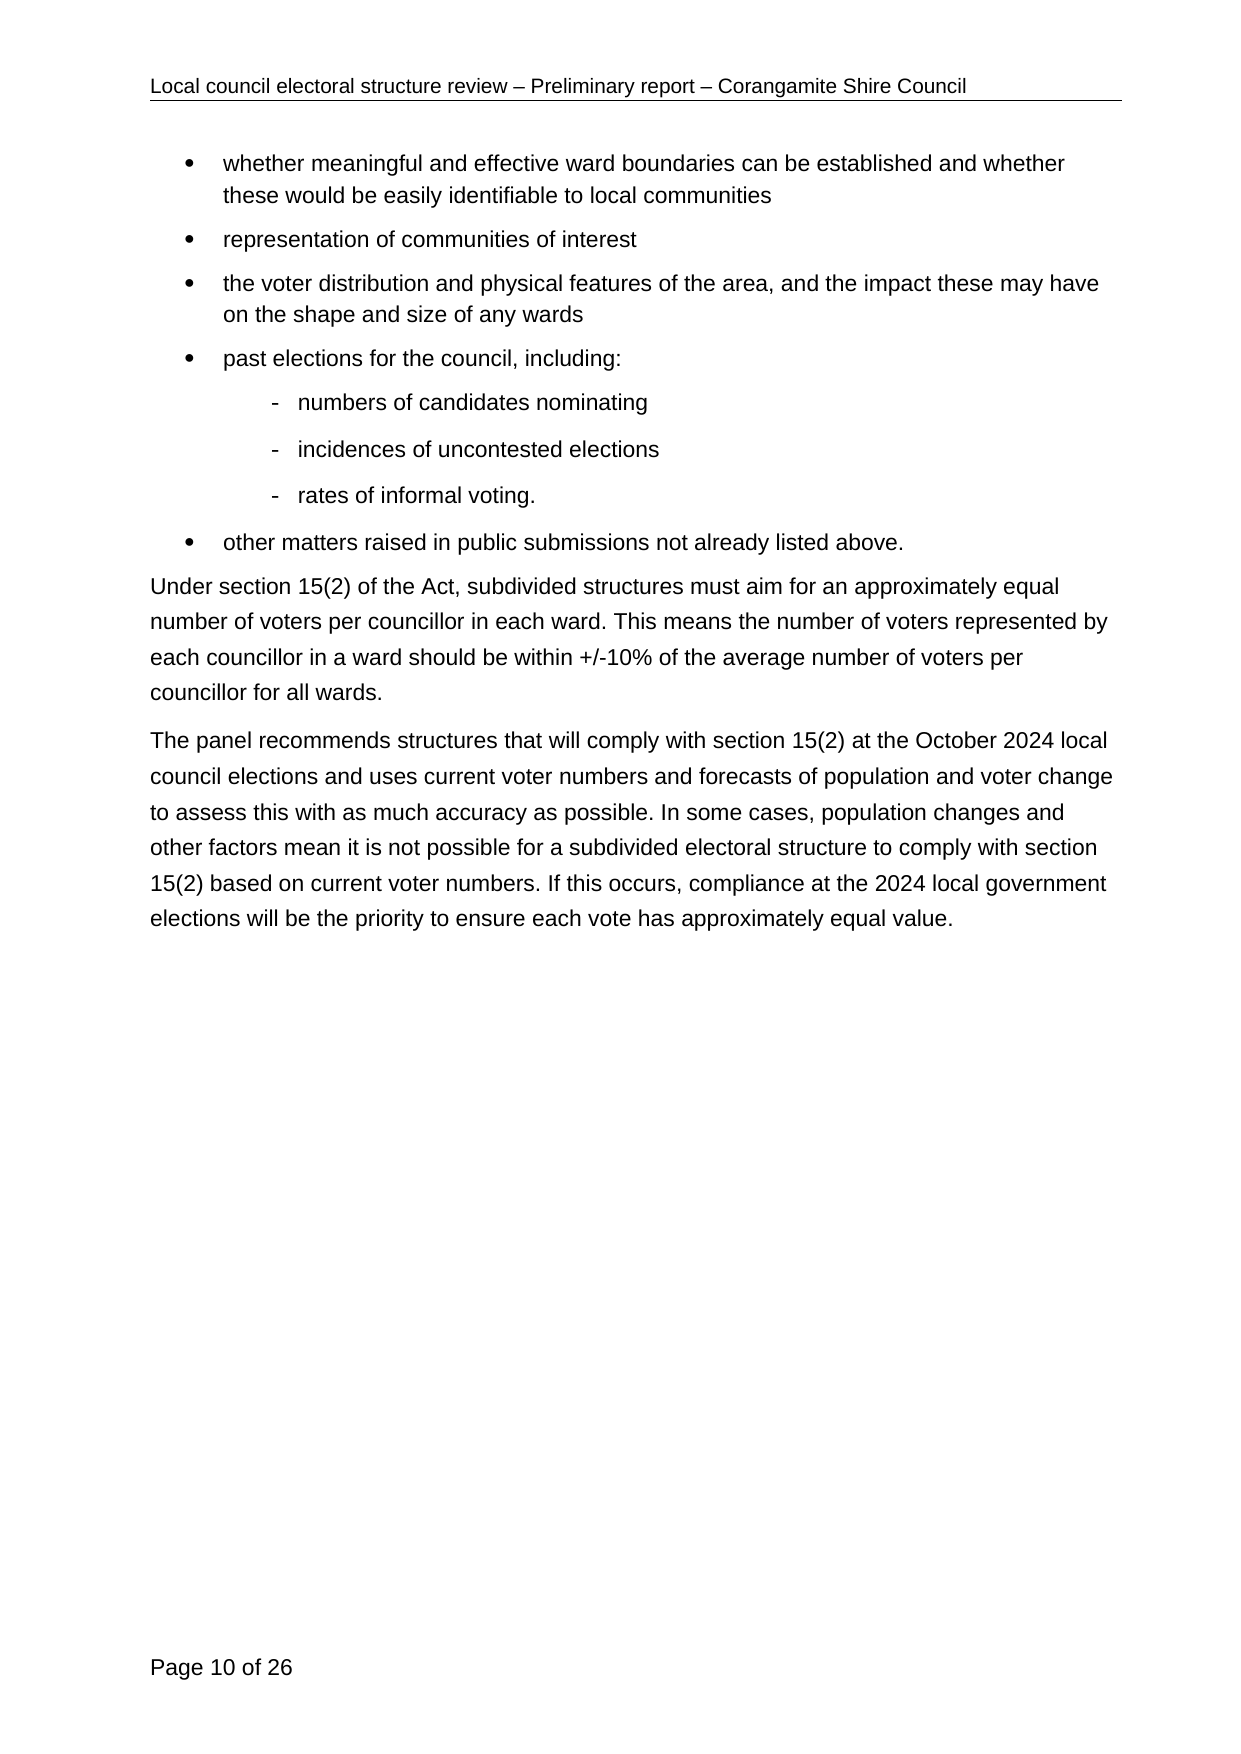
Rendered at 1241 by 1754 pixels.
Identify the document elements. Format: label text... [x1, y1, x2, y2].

text past elections for the council, including: [185, 345, 1122, 372]
text numbers of candidates nominating [268, 389, 1122, 418]
text whether meaningful and effective ward boundaries can be established and whether these would be easily identifiable to local communities [185, 150, 1122, 208]
text Under section 15(2) of the Act, subdivided structures must aim for an approximately equal number of voters per councillor in each ward. This means the number of voters represented by each councillor in a ward should be within +/-10% of the average number of voters per councillor for all wards. [150, 573, 1122, 706]
text The panel recommends structures that will comply with section 15(2) at the October 2024 local council elections and uses current voter numbers and forecasts of population and voter change to assess this with as much accuracy as possible. In some cases, population changes and other factors mean it is not possible for a subdivided electoral structure to comply with section 15(2) based on current voter numbers. If this occurs, compliance at the 2024 local government elections will be the priority to ensure each vote has approximately equal value. [150, 727, 1122, 931]
text other matters raised in public submissions not already listed above. [185, 529, 1122, 555]
text incidences of uncontested elections [268, 436, 1122, 464]
text representation of communities of interest [185, 226, 1122, 252]
text rates of informal voting. [268, 482, 1122, 511]
text the voter distribution and physical features of the area, and the impact these may have on the shape and size of any wards [185, 270, 1122, 328]
